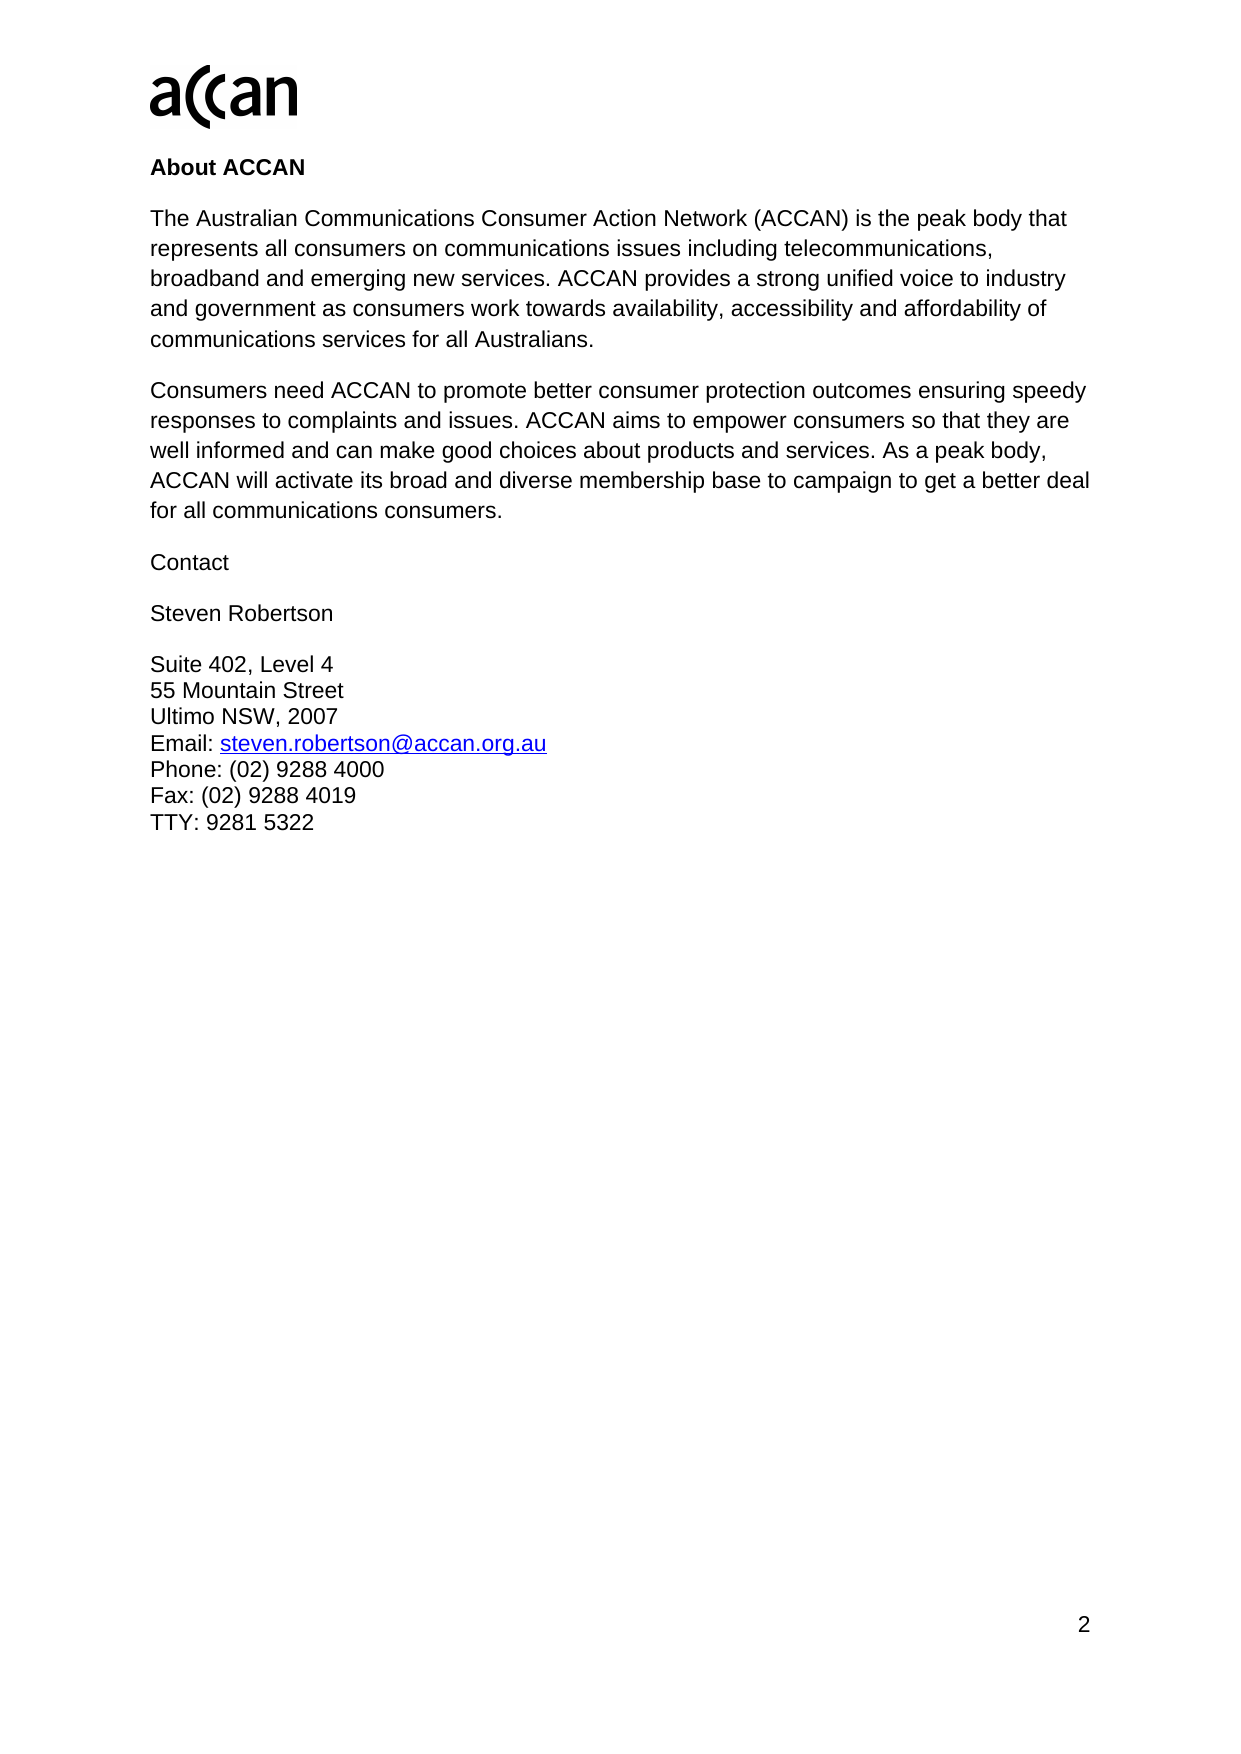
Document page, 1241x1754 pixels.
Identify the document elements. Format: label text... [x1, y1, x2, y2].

text Ultimo NSW, 2007 [150, 703, 1090, 730]
text Email: steven.robertson@accan.org.au [150, 730, 1090, 756]
text Contact [150, 548, 1090, 575]
text TTY: 9281 5322 [150, 809, 1090, 835]
text Fax: (02) 9288 4019 [150, 782, 1090, 809]
text 55 Mountain Street [150, 677, 1090, 703]
text The Australian Communications Consumer Action Network (ACCAN) is the peak body that represents all consumers on communications issues including telecommunications, broadband and emerging new services. ACCAN provides a strong unified voice to industry and government as consumers work towards availability, accessibility and affordability of communications services for all Australians. [150, 205, 1090, 352]
text About ACCAN [150, 154, 1090, 180]
text Consumers need ACCAN to promote better consumer protection outcomes ensuring speedy responses to complaints and issues. ACCAN aims to empower consumers so that they are well informed and can make good choices about products and services. As a peak body, ACCAN will activate its broad and diverse membership base to campaign to get a better deal for all communications consumers. [150, 377, 1090, 524]
text Phone: (02) 9288 4000 [150, 756, 1090, 782]
text Suite 402, Level 4 [150, 651, 1090, 677]
picture [150, 65, 297, 129]
text Steven Robertson [150, 599, 1090, 626]
